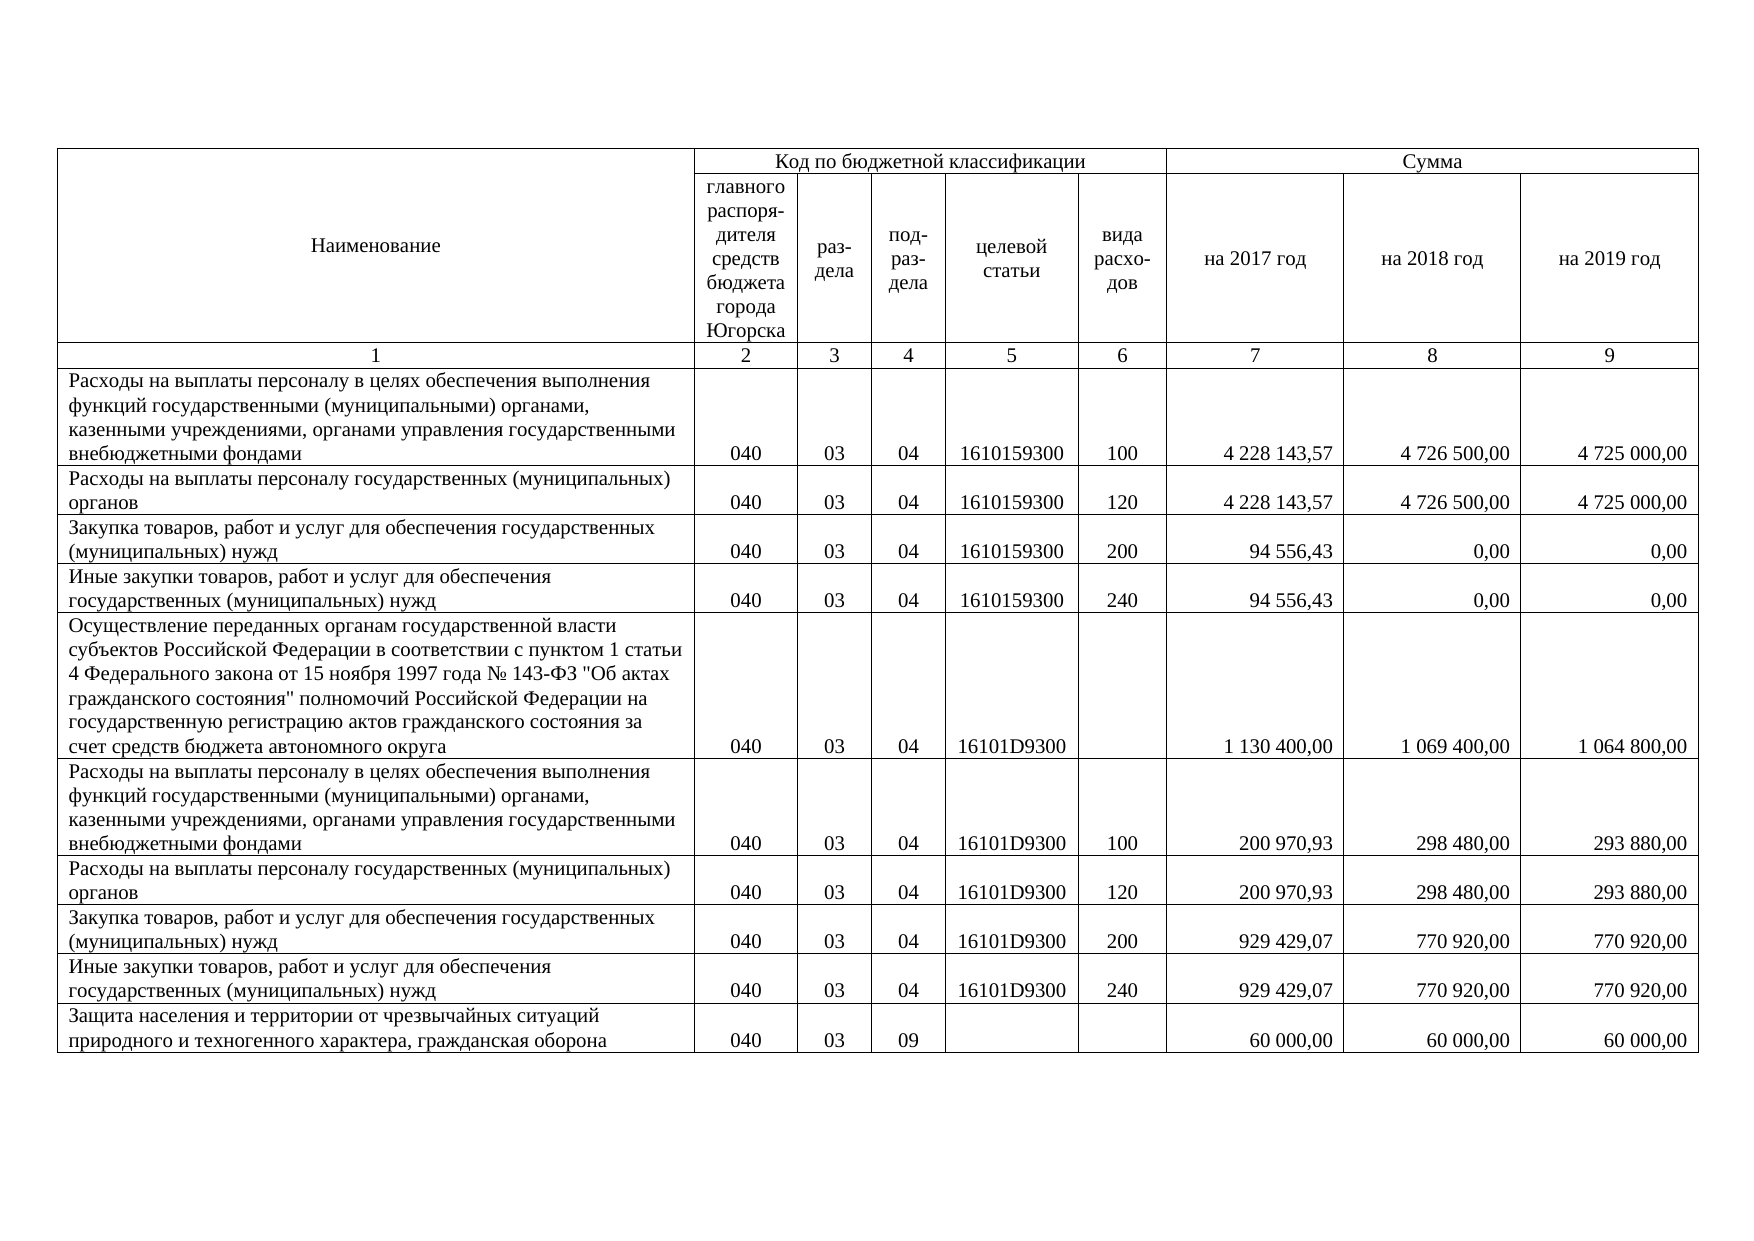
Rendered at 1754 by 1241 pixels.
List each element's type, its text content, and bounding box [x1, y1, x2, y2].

table_cell 040 [695, 515, 797, 563]
table_cell 03 [798, 856, 871, 904]
table_cell Осуществление переданных органам государственной власти субъектов Российской Федерации в соответствии с пунктом 1 статьи 4 Федерального закона от 15 ноября 1997 года № 143-ФЗ "Об актах гражданского состояния" полномочий Российской Федерации на государственную регистрацию актов гражданского состояния за счет средств бюджета автономного округа [58, 613, 694, 758]
table_cell 4 228 143,57 [1167, 466, 1343, 514]
table_cell 200 [1079, 905, 1166, 953]
table_cell 100 [1079, 759, 1166, 855]
table_cell 0,00 [1521, 564, 1698, 612]
table_cell 770 920,00 [1521, 954, 1698, 1002]
table_cell 04 [872, 613, 945, 758]
table_cell на 2017 год [1167, 174, 1343, 342]
table_cell 040 [695, 759, 797, 855]
table_cell 040 [695, 564, 797, 612]
table_cell 6 [1079, 343, 1166, 367]
table_cell 16101D9300 [946, 954, 1078, 1002]
table_cell [1079, 1004, 1166, 1052]
table_cell 16101D9300 [946, 905, 1078, 953]
table_cell 04 [872, 466, 945, 514]
table_cell 040 [695, 905, 797, 953]
table_cell 040 [695, 954, 797, 1002]
table_cell 1610159300 [946, 369, 1078, 465]
table_cell 4 228 143,57 [1167, 369, 1343, 465]
table_cell 04 [872, 564, 945, 612]
table_cell 4 726 500,00 [1344, 466, 1520, 514]
table_cell 770 920,00 [1344, 954, 1520, 1002]
table_cell Расходы на выплаты персоналу государственных (муниципальных) органов [58, 856, 694, 904]
table_cell 240 [1079, 954, 1166, 1002]
table_cell целевой статьи [946, 174, 1078, 342]
table_cell Иные закупки товаров, работ и услуг для обеспечения государственных (муниципальных) нужд [58, 564, 694, 612]
table_cell 04 [872, 515, 945, 563]
table_cell 04 [872, 954, 945, 1002]
table_cell Защита населения и территории от чрезвычайных ситуаций природного и техногенного характера, гражданская оборона [58, 1004, 694, 1052]
table_cell [946, 1004, 1078, 1052]
table_cell Расходы на выплаты персоналу в целях обеспечения выполнения функций государственными (муниципальными) органами, казенными учреждениями, органами управления государственными внебюджетными фондами [58, 759, 694, 855]
table_cell 0,00 [1344, 564, 1520, 612]
table_cell 8 [1344, 343, 1520, 367]
table_cell 5 [946, 343, 1078, 367]
table_cell 2 [695, 343, 797, 367]
table_cell на 2019 год [1521, 174, 1698, 342]
table_header Сумма [1167, 149, 1698, 173]
table_cell 929 429,07 [1167, 905, 1343, 953]
table_cell 298 480,00 [1344, 759, 1520, 855]
table_cell 240 [1079, 564, 1166, 612]
table_cell [1079, 613, 1166, 758]
table_cell 100 [1079, 369, 1166, 465]
table_cell 929 429,07 [1167, 954, 1343, 1002]
table_cell 04 [872, 905, 945, 953]
table_cell 03 [798, 515, 871, 563]
table_cell 040 [695, 856, 797, 904]
table_cell Расходы на выплаты персоналу в целях обеспечения выполнения функций государственными (муниципальными) органами, казенными учреждениями, органами управления государственными внебюджетными фондами [58, 369, 694, 465]
table_cell 04 [872, 759, 945, 855]
table_cell 120 [1079, 466, 1166, 514]
table_cell 200 970,93 [1167, 759, 1343, 855]
table_cell 1610159300 [946, 466, 1078, 514]
table_cell 94 556,43 [1167, 564, 1343, 612]
table_cell 60 000,00 [1344, 1004, 1520, 1052]
table_cell Расходы на выплаты персоналу государственных (муниципальных) органов [58, 466, 694, 514]
table_cell 03 [798, 905, 871, 953]
table_cell вида расхо-дов [1079, 174, 1166, 342]
table_cell 03 [798, 1004, 871, 1052]
table_cell 040 [695, 613, 797, 758]
table_cell Иные закупки товаров, работ и услуг для обеспечения государственных (муниципальных) нужд [58, 954, 694, 1002]
table_cell под-раз-дела [872, 174, 945, 342]
table_cell 0,00 [1521, 515, 1698, 563]
table_cell 04 [872, 856, 945, 904]
table_cell 94 556,43 [1167, 515, 1343, 563]
table_cell 16101D9300 [946, 759, 1078, 855]
table_cell 03 [798, 613, 871, 758]
table_cell 293 880,00 [1521, 856, 1698, 904]
table_cell 09 [872, 1004, 945, 1052]
table_cell Закупка товаров, работ и услуг для обеспечения государственных (муниципальных) нужд [58, 515, 694, 563]
table_cell 4 [872, 343, 945, 367]
table_cell 1 130 400,00 [1167, 613, 1343, 758]
table_cell 293 880,00 [1521, 759, 1698, 855]
table_cell 16101D9300 [946, 856, 1078, 904]
table_cell 03 [798, 369, 871, 465]
table_cell 4 726 500,00 [1344, 369, 1520, 465]
table_cell главного распоря-дителя средств бюджета города Югорска [695, 174, 797, 342]
table_cell на 2018 год [1344, 174, 1520, 342]
table_cell 03 [798, 954, 871, 1002]
table_cell 1610159300 [946, 515, 1078, 563]
table_cell 9 [1521, 343, 1698, 367]
table_cell 0,00 [1344, 515, 1520, 563]
table_cell 03 [798, 564, 871, 612]
table_cell 770 920,00 [1521, 905, 1698, 953]
table_header Наименование [58, 149, 694, 342]
table_cell 4 725 000,00 [1521, 466, 1698, 514]
table_cell 040 [695, 466, 797, 514]
table_cell 1 064 800,00 [1521, 613, 1698, 758]
table_cell 7 [1167, 343, 1343, 367]
table_cell Закупка товаров, работ и услуг для обеспечения государственных (муниципальных) нужд [58, 905, 694, 953]
table_cell 298 480,00 [1344, 856, 1520, 904]
table_cell 03 [798, 466, 871, 514]
table_cell 040 [695, 1004, 797, 1052]
table_cell 200 [1079, 515, 1166, 563]
table_cell 3 [798, 343, 871, 367]
table_cell 200 970,93 [1167, 856, 1343, 904]
table_cell 60 000,00 [1167, 1004, 1343, 1052]
table_cell 60 000,00 [1521, 1004, 1698, 1052]
table_cell раз-дела [798, 174, 871, 342]
table_cell 16101D9300 [946, 613, 1078, 758]
table_cell 120 [1079, 856, 1166, 904]
table_cell 03 [798, 759, 871, 855]
table_cell 040 [695, 369, 797, 465]
table_cell 770 920,00 [1344, 905, 1520, 953]
table_cell 1 [58, 343, 694, 367]
table_cell 1 069 400,00 [1344, 613, 1520, 758]
table_cell 04 [872, 369, 945, 465]
table_cell 1610159300 [946, 564, 1078, 612]
table_cell 4 725 000,00 [1521, 369, 1698, 465]
table_header Код по бюджетной классификации [695, 149, 1166, 173]
